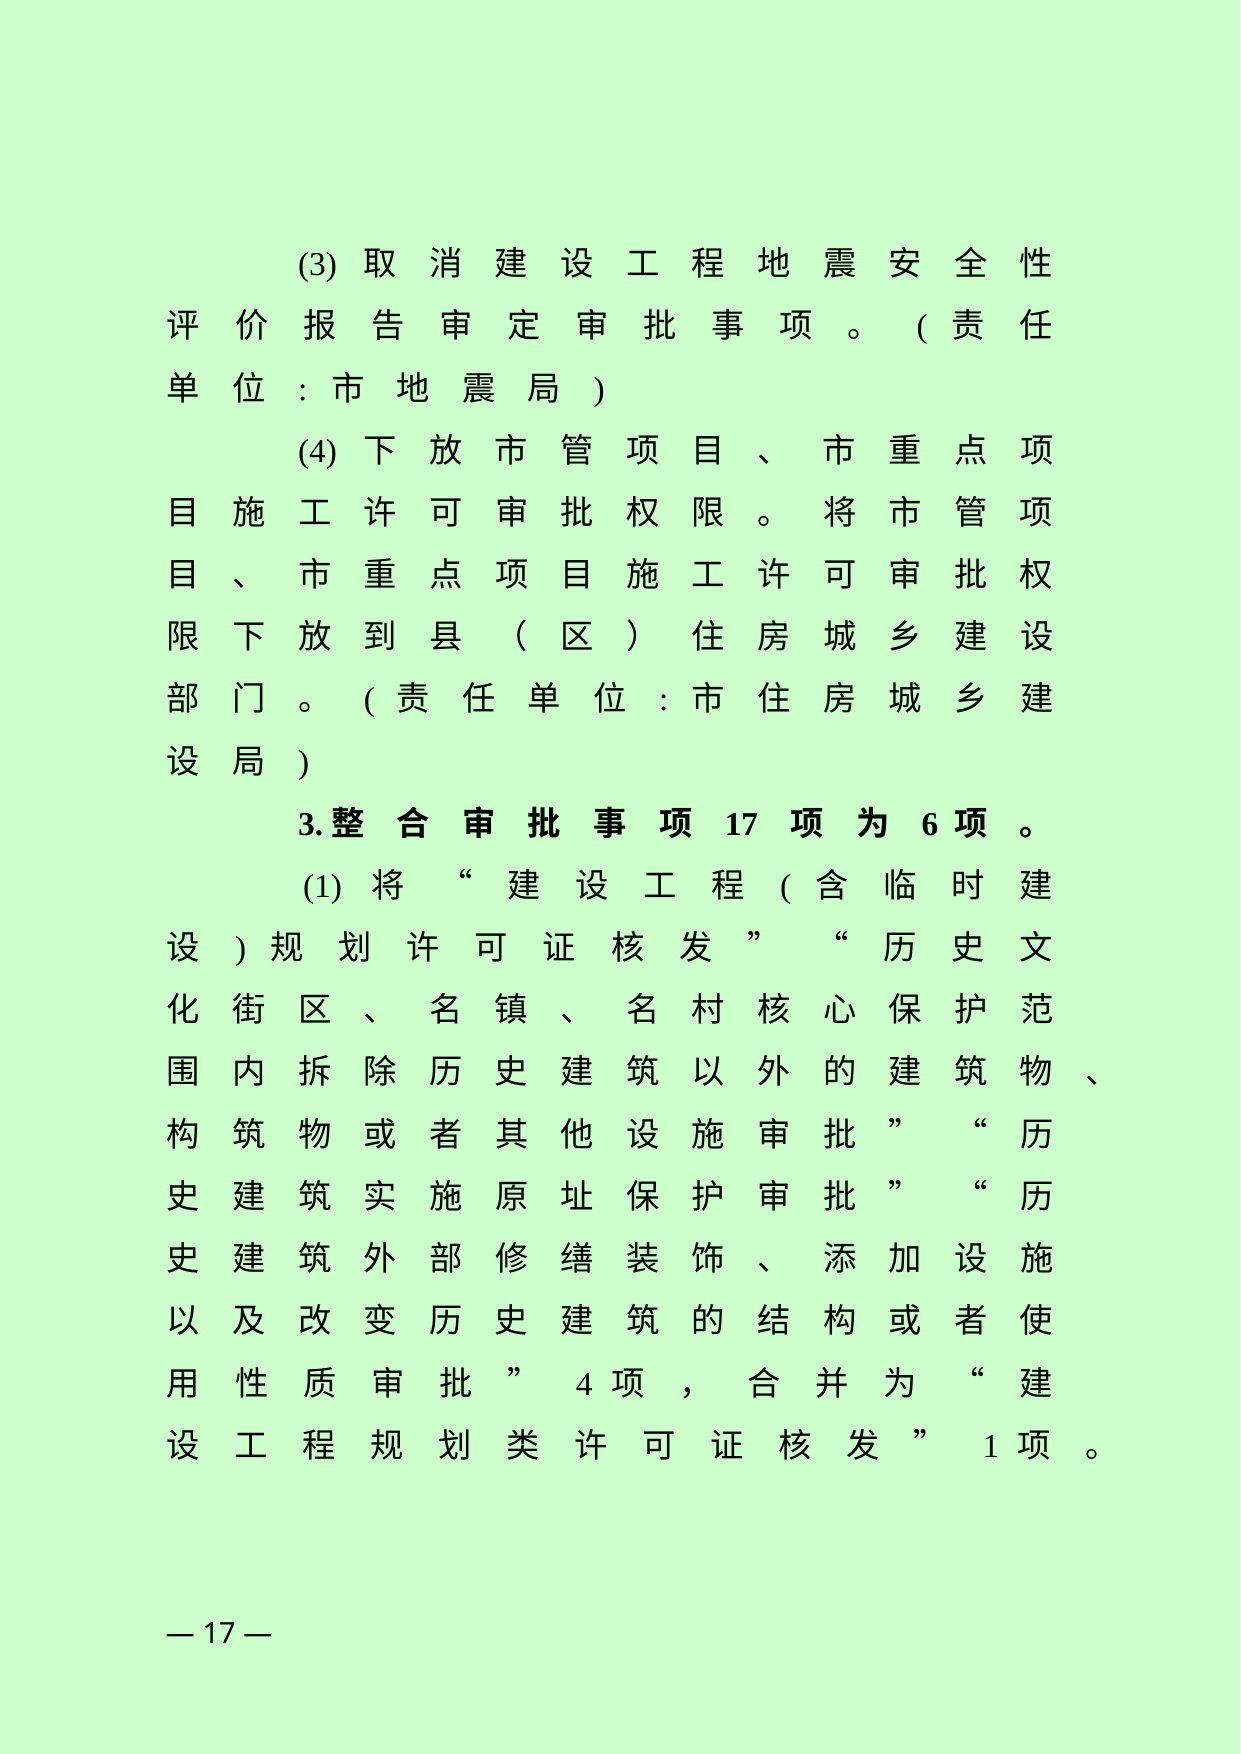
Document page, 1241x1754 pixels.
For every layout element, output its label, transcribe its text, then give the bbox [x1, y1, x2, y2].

text 3.整合审批事项17项为6项。 [167, 789, 1085, 852]
text (4)下放市管项目、市重点项目施工许可审批权限。将市管项目、市重点项目施工许可审批权限下放到县（区）住房城乡建设部门。(责任单位:市住房城乡建设局) [167, 416, 1085, 789]
text (3)取消建设工程地震安全性评价报告审定审批事项。(责任单位:市地震局) [167, 230, 1085, 416]
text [167, 852, 1085, 1474]
